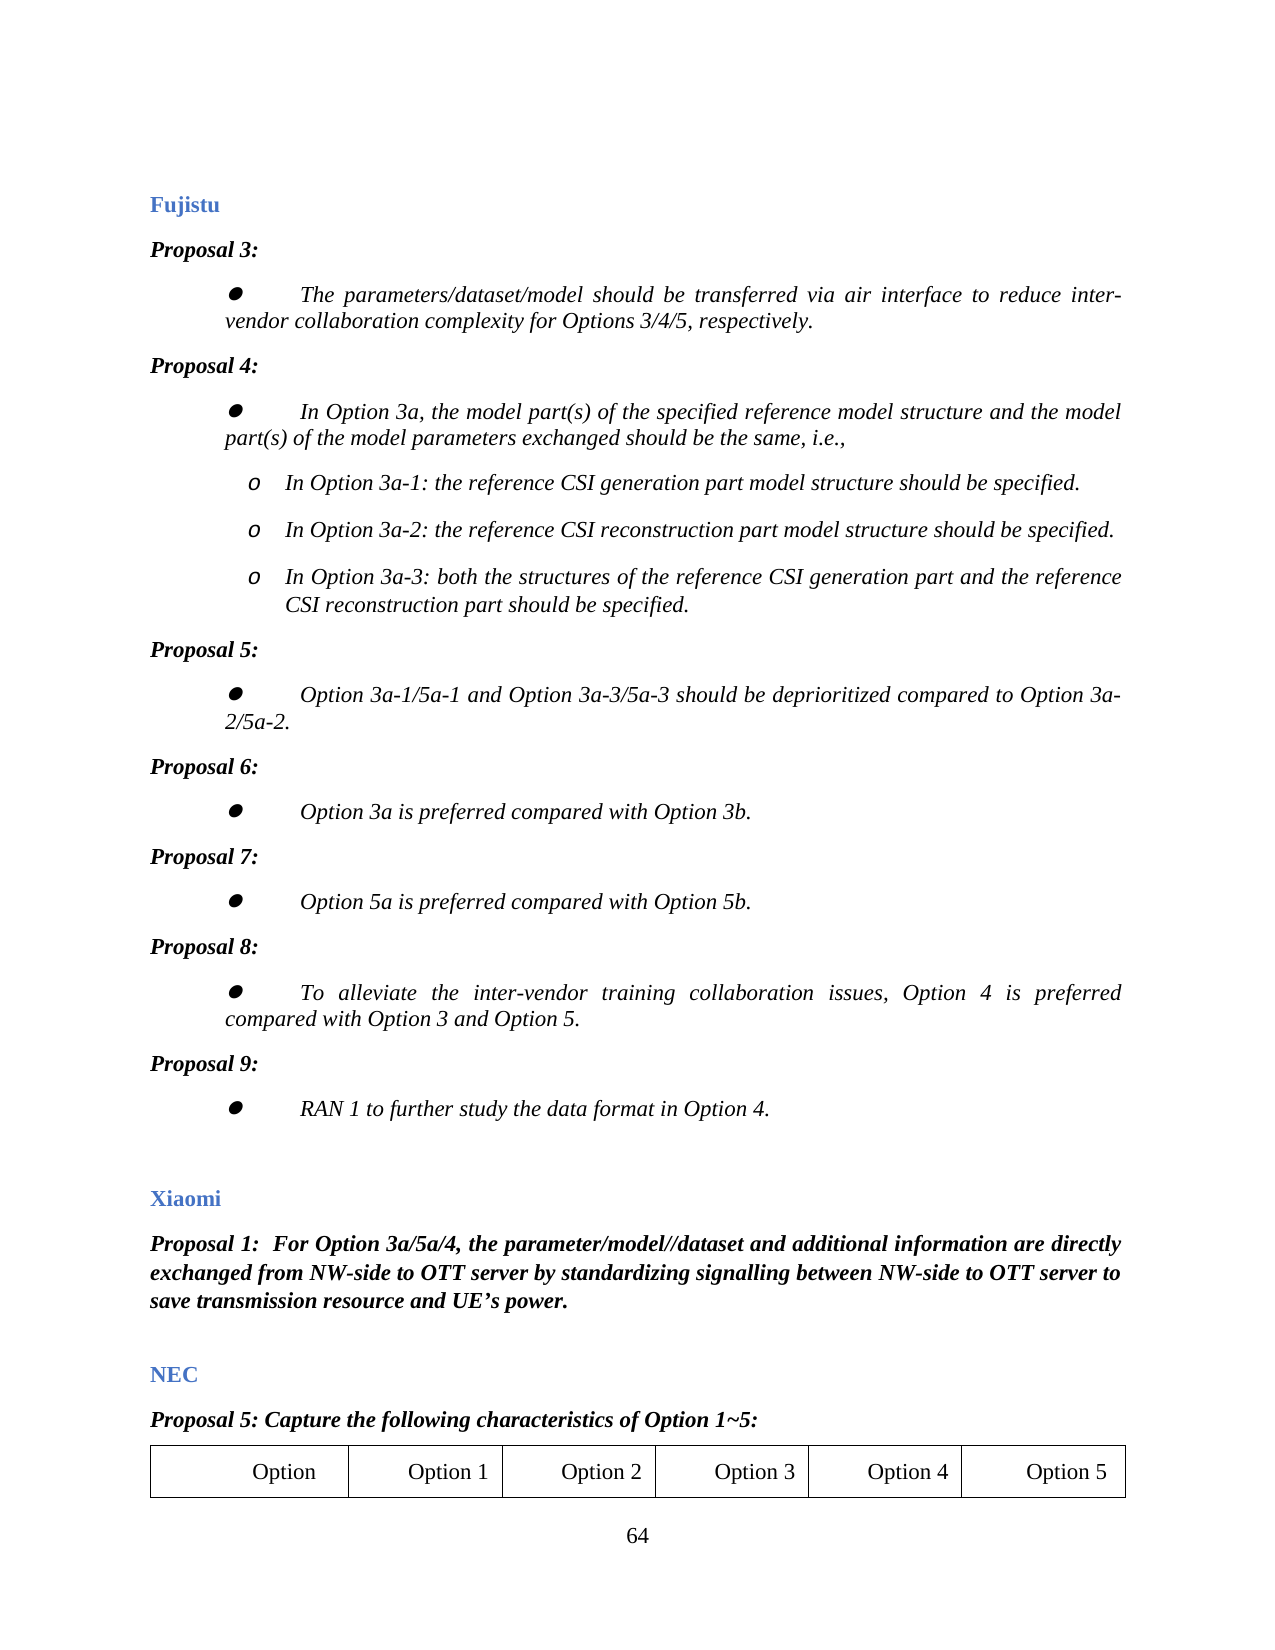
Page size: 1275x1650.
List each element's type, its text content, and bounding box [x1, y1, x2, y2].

text Proposal 3: [150, 236, 1125, 262]
text Xiaomi [150, 1185, 1125, 1212]
text Proposal 9: [150, 1050, 1125, 1076]
list RAN 1 to further study the data format in Option 4. [225, 1095, 1125, 1121]
table_header Option 5 [962, 1446, 1125, 1497]
list Option 3a-1/5a-1 and Option 3a-3/5a-3 should be deprioritized compared to Option 3a-2/5a-2. [225, 682, 1125, 734]
list Option 5a is preferred compared with Option 5b. [225, 888, 1125, 915]
text Proposal 5: [150, 636, 1125, 663]
table_header Option 1 [349, 1446, 502, 1497]
table_header Option 4 [809, 1446, 961, 1497]
list In Option 3a-2: the reference CSI reconstruction part model structure should be specified. [247, 516, 1125, 544]
table_header Option 3 [656, 1446, 808, 1497]
text Proposal 4: [150, 353, 1125, 379]
text Proposal 6: [150, 753, 1125, 779]
list In Option 3a-3: both the structures of the reference CSI generation part and the reference CSI reconstruction part should be specified. [247, 563, 1125, 618]
list In Option 3a-1: the reference CSI generation part model structure should be specified. [247, 469, 1125, 497]
text Fujistu [150, 191, 1125, 217]
text Proposal 8: [150, 933, 1125, 960]
list In Option 3a, the model part(s) of the specified reference model structure and the model part(s) of the model parameters exchanged should be the same, i.e., [225, 398, 1125, 450]
text Proposal 1: For Option 3a/5a/4, the parameter/model//dataset and additional information are directly exchanged from NW-side to OTT server by standardizing signalling between NW-side to OTT server to save transmission resource and UE’s power. [150, 1230, 1125, 1314]
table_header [151, 1446, 348, 1497]
text Proposal 5: Capture the following characteristics of Option 1~5: [150, 1406, 1125, 1432]
list To alleviate the inter-vendor training collaboration issues, Option 4 is preferred compared with Option 3 and Option 5. [225, 978, 1125, 1031]
text Proposal 7: [150, 843, 1125, 869]
table_header Option 2 [503, 1446, 655, 1497]
list Option 3a is preferred compared with Option 3b. [225, 798, 1125, 824]
list The parameters/dataset/model should be transferred via air interface to reduce inter-vendor collaboration complexity for Options 3/4/5, respectively. [225, 281, 1125, 334]
text NEC [150, 1361, 1125, 1387]
